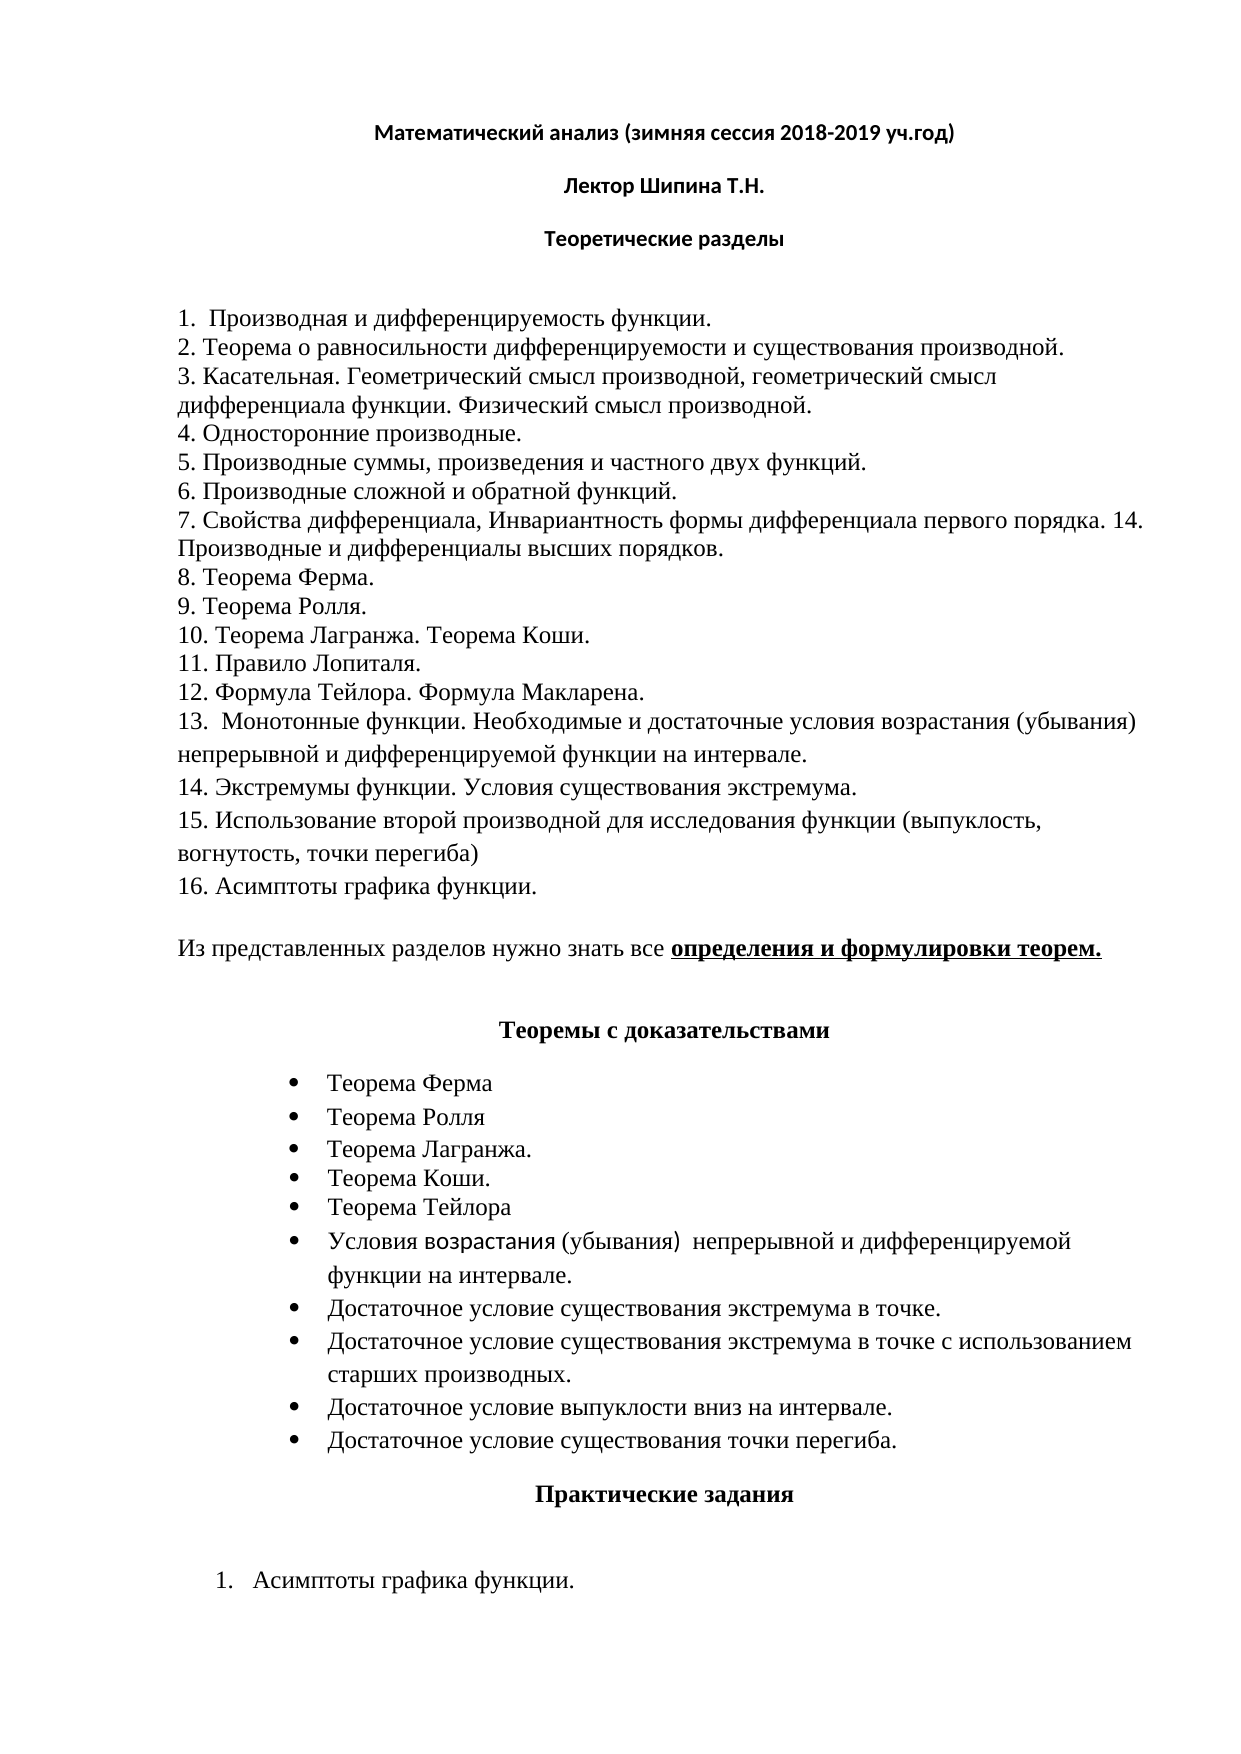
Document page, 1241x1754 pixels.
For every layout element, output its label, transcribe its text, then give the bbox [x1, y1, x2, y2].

text 12. Формула Тейлора. Формула Макларена. [177, 677, 1152, 706]
text 5. Производные суммы, произведения и частного двух функций. [177, 447, 1152, 476]
text 8. Теорема Ферма. [177, 562, 1152, 591]
text 7. Свойства дифференциала, Инвариантность формы дифференциала первого порядка. 14. Производные и дифференциалы высших порядков. [177, 505, 1152, 562]
list Достаточное условие существования точки перегиба. [290, 1425, 1152, 1454]
text 3. Касательная. Геометрический смысл производной, геометрический смысл дифференциала функции. Физический смысл производной. [177, 361, 1152, 418]
text 9. Теорема Ролля. [177, 591, 1152, 620]
text 6. Производные сложной и обратной функций. [177, 476, 1152, 505]
text Лектор Шипина Т.Н. [177, 171, 1152, 199]
text 15. Использование второй производной для исследования функции (выпуклость, вогнутость, точки перегиба) [177, 805, 1152, 867]
list Асимптоты графика функции. [215, 1565, 1152, 1594]
text 14. Экстремумы функции. Условия существования экстремума. [177, 772, 1152, 801]
text Теоретические разделы [177, 224, 1152, 252]
list Достаточное условие существования экстремума в точке с использованием старших производных. [290, 1326, 1152, 1388]
list Теорема Ролля [289, 1102, 1152, 1130]
list Условия возрастания (убывания) непрерывной и дифференцируемой функции на интервале. [290, 1225, 1152, 1289]
text 4. Односторонние производные. [177, 418, 1152, 447]
text Теоремы с доказательствами [177, 1015, 1152, 1043]
list Теорема Тейлора [290, 1192, 1152, 1221]
list Достаточное условие выпуклости вниз на интервале. [290, 1392, 1152, 1421]
text 2. Теорема о равносильности дифференцируемости и существования производной. [177, 332, 1152, 361]
list Достаточное условие существования экстремума в точке. [290, 1293, 1152, 1322]
text 1. Производная и дифференцируемость функции. [177, 303, 1152, 332]
text Из представленных разделов нужно знать все определения и формулировки теорем. [177, 933, 1152, 962]
text 11. Правило Лопиталя. [177, 648, 1152, 677]
text Практические задания [177, 1479, 1152, 1508]
text 10. Теорема Лагранжа. Теорема Коши. [177, 620, 1152, 648]
text Математический анализ (зимняя сессия 2018-2019 уч.год) [177, 118, 1152, 146]
list Теорема Ферма [289, 1068, 1152, 1097]
text 16. Асимптоты графика функции. [177, 871, 1152, 900]
text 13. Монотонные функции. Необходимые и достаточные условия возрастания (убывания) непрерывной и дифференцируемой функции на интервале. [177, 706, 1152, 768]
list Теорема Лагранжа. [289, 1134, 1152, 1163]
list Теорема Коши. [290, 1163, 1152, 1192]
